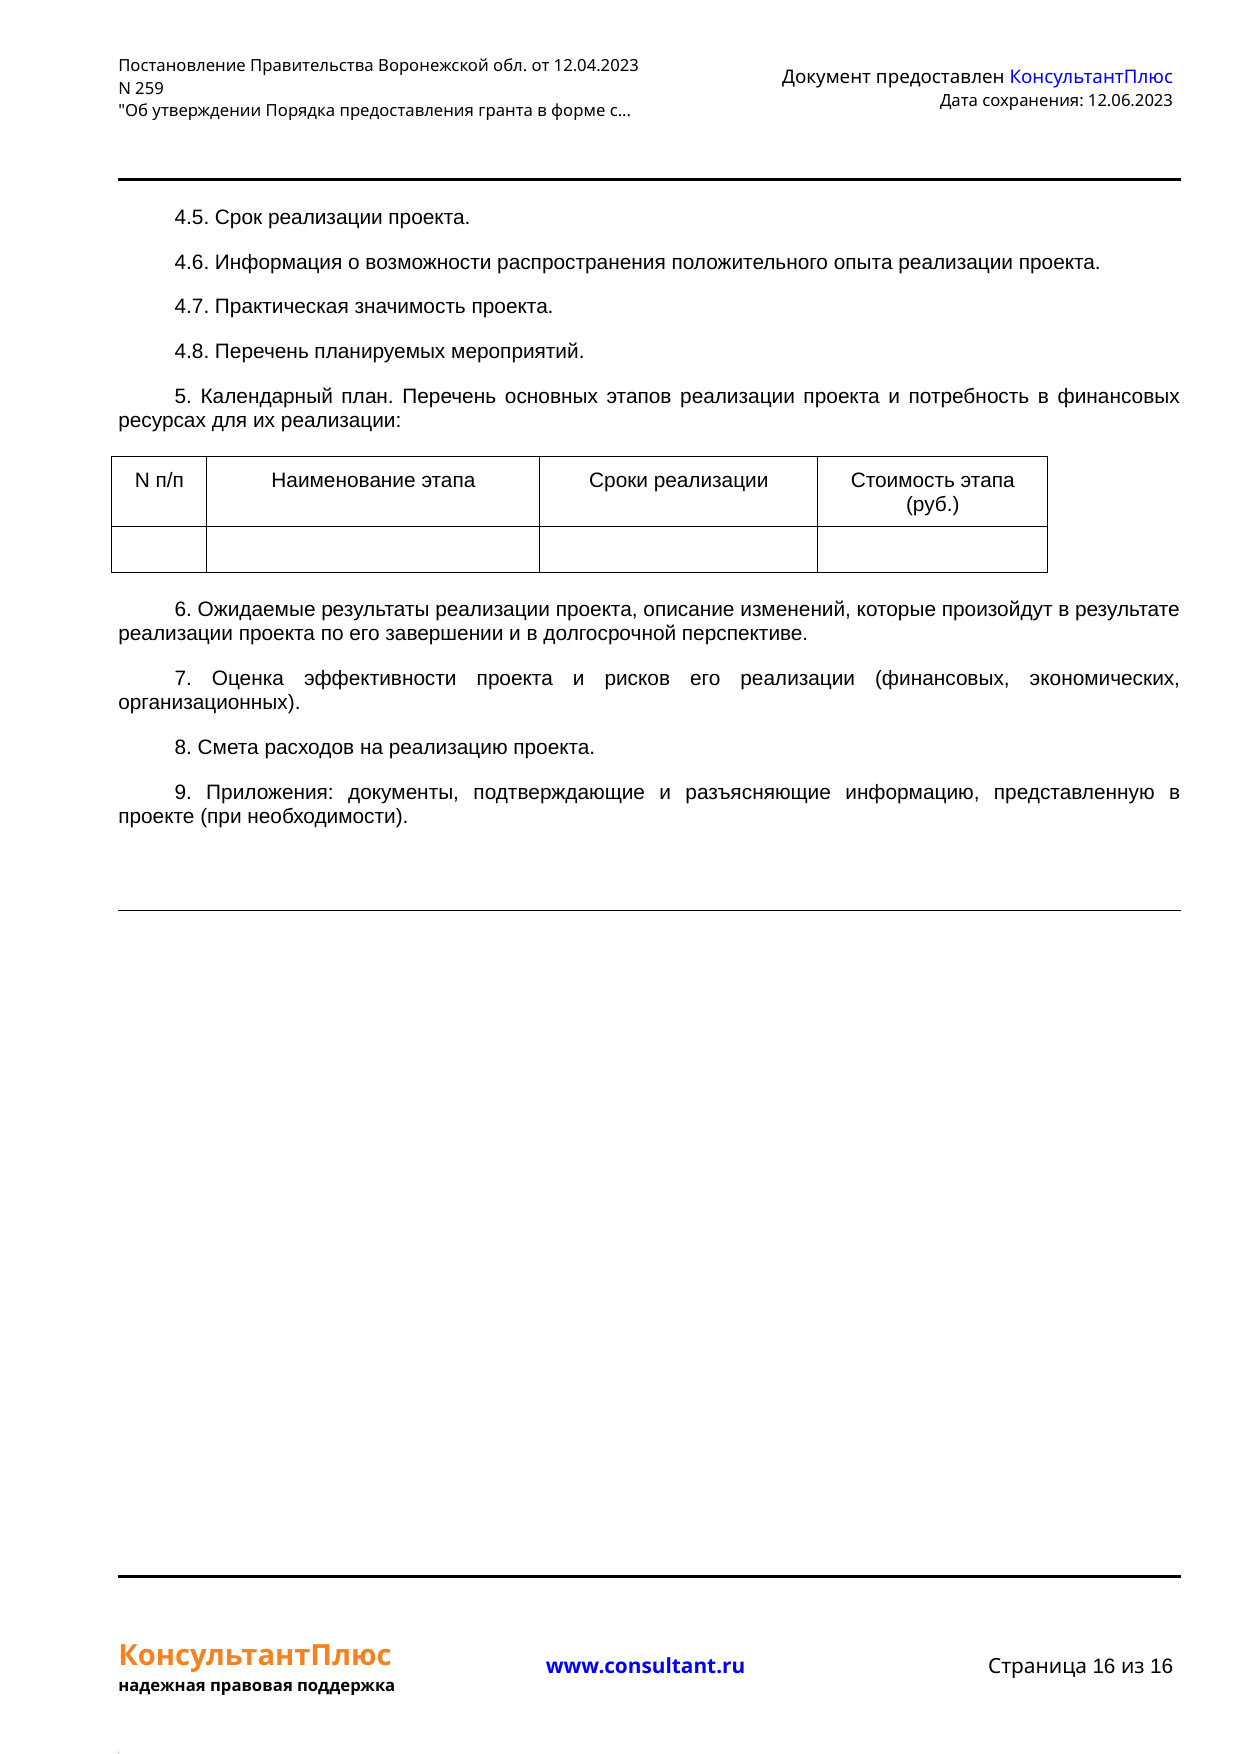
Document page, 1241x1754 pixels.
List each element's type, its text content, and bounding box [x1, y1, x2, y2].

text 4.7. Практическая значимость проекта. [118, 294, 1181, 318]
table_cell [818, 527, 1047, 572]
table_header Стоимость этапа (руб.) [818, 457, 1047, 526]
text 6. Ожидаемые результаты реализации проекта, описание изменений, которые произойдут в результате реализации проекта по его завершении и в долгосрочной перспективе. [118, 597, 1181, 645]
text 8. Смета расходов на реализацию проекта. [118, 735, 1181, 759]
text 4.5. Срок реализации проекта. [118, 205, 1181, 229]
table_cell [540, 527, 817, 572]
table_cell [207, 527, 539, 572]
table_cell [112, 527, 206, 572]
table_header Наименование этапа [207, 457, 539, 526]
table_header N п/п [112, 457, 206, 526]
text 4.8. Перечень планируемых мероприятий. [118, 339, 1181, 363]
text 4.6. Информация о возможности распространения положительного опыта реализации проекта. [118, 249, 1181, 273]
table_header Сроки реализации [540, 457, 817, 526]
text 5. Календарный план. Перечень основных этапов реализации проекта и потребность в финансовых ресурсах для их реализации: [118, 384, 1181, 432]
text 9. Приложения: документы, подтверждающие и разъясняющие информацию, представленную в проекте (при необходимости). [118, 779, 1181, 827]
text 7. Оценка эффективности проекта и рисков его реализации (финансовых, экономических, организационных). [118, 666, 1181, 714]
